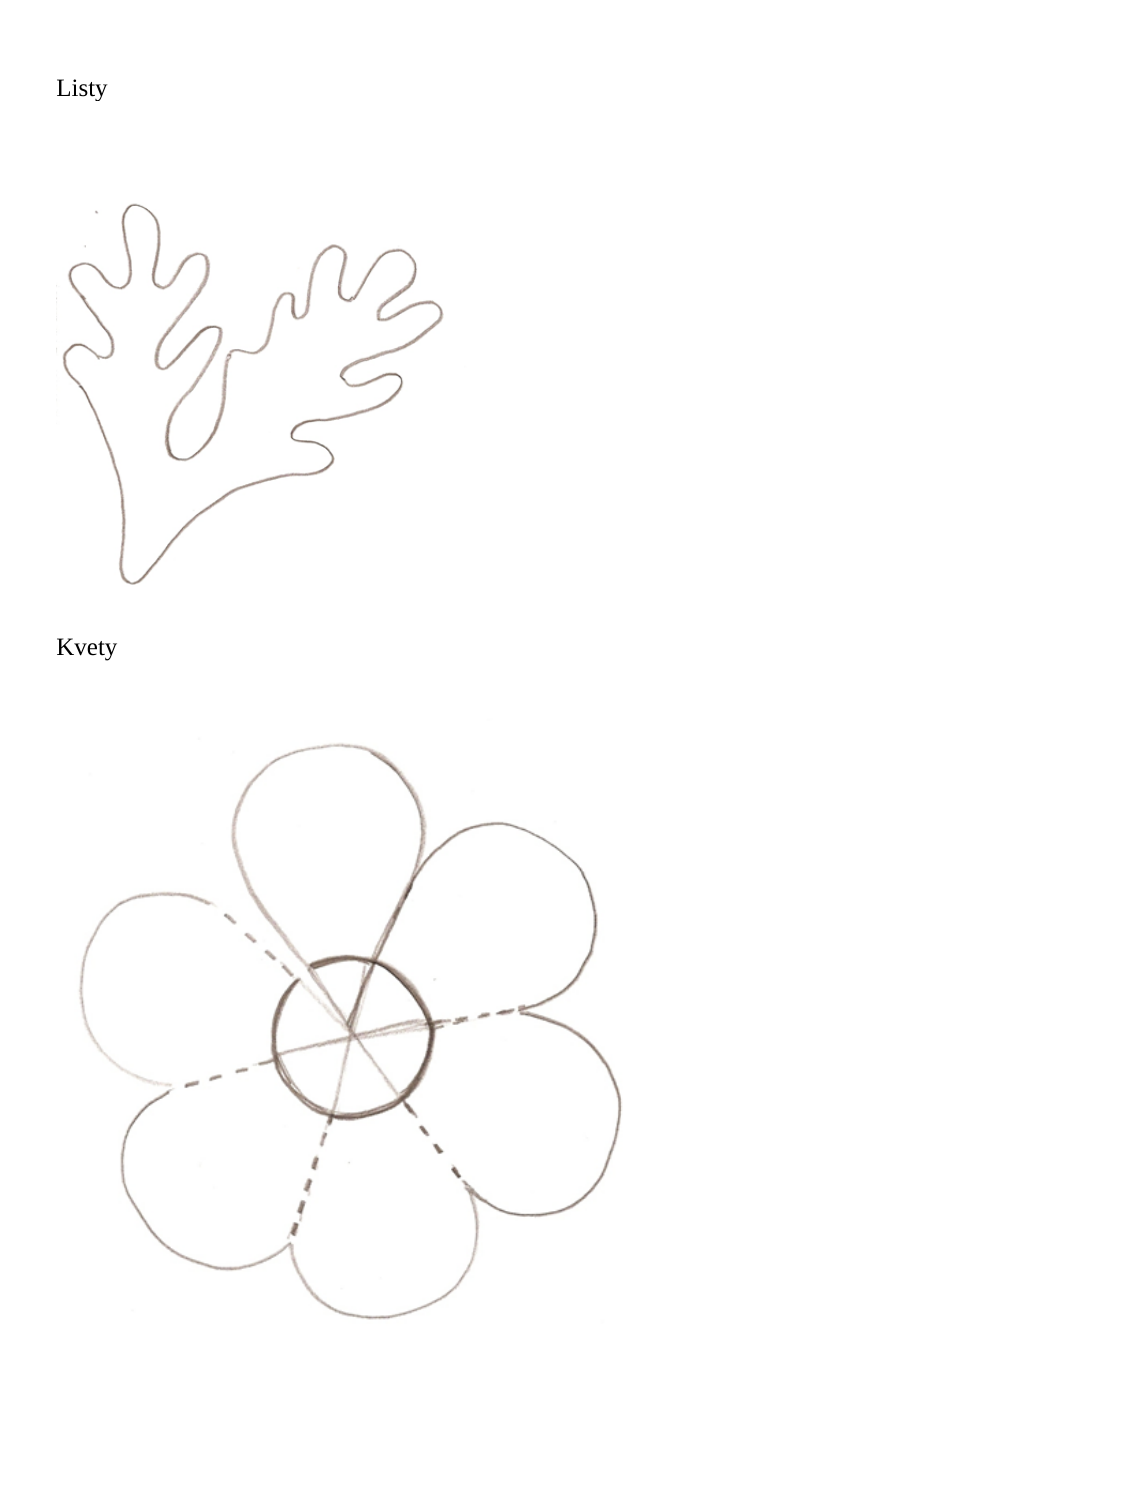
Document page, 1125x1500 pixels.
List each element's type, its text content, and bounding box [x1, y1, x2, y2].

picture [56, 718, 647, 1369]
text Kvety [56, 632, 1079, 661]
text Listy [56, 73, 1079, 102]
picture [56, 101, 478, 604]
